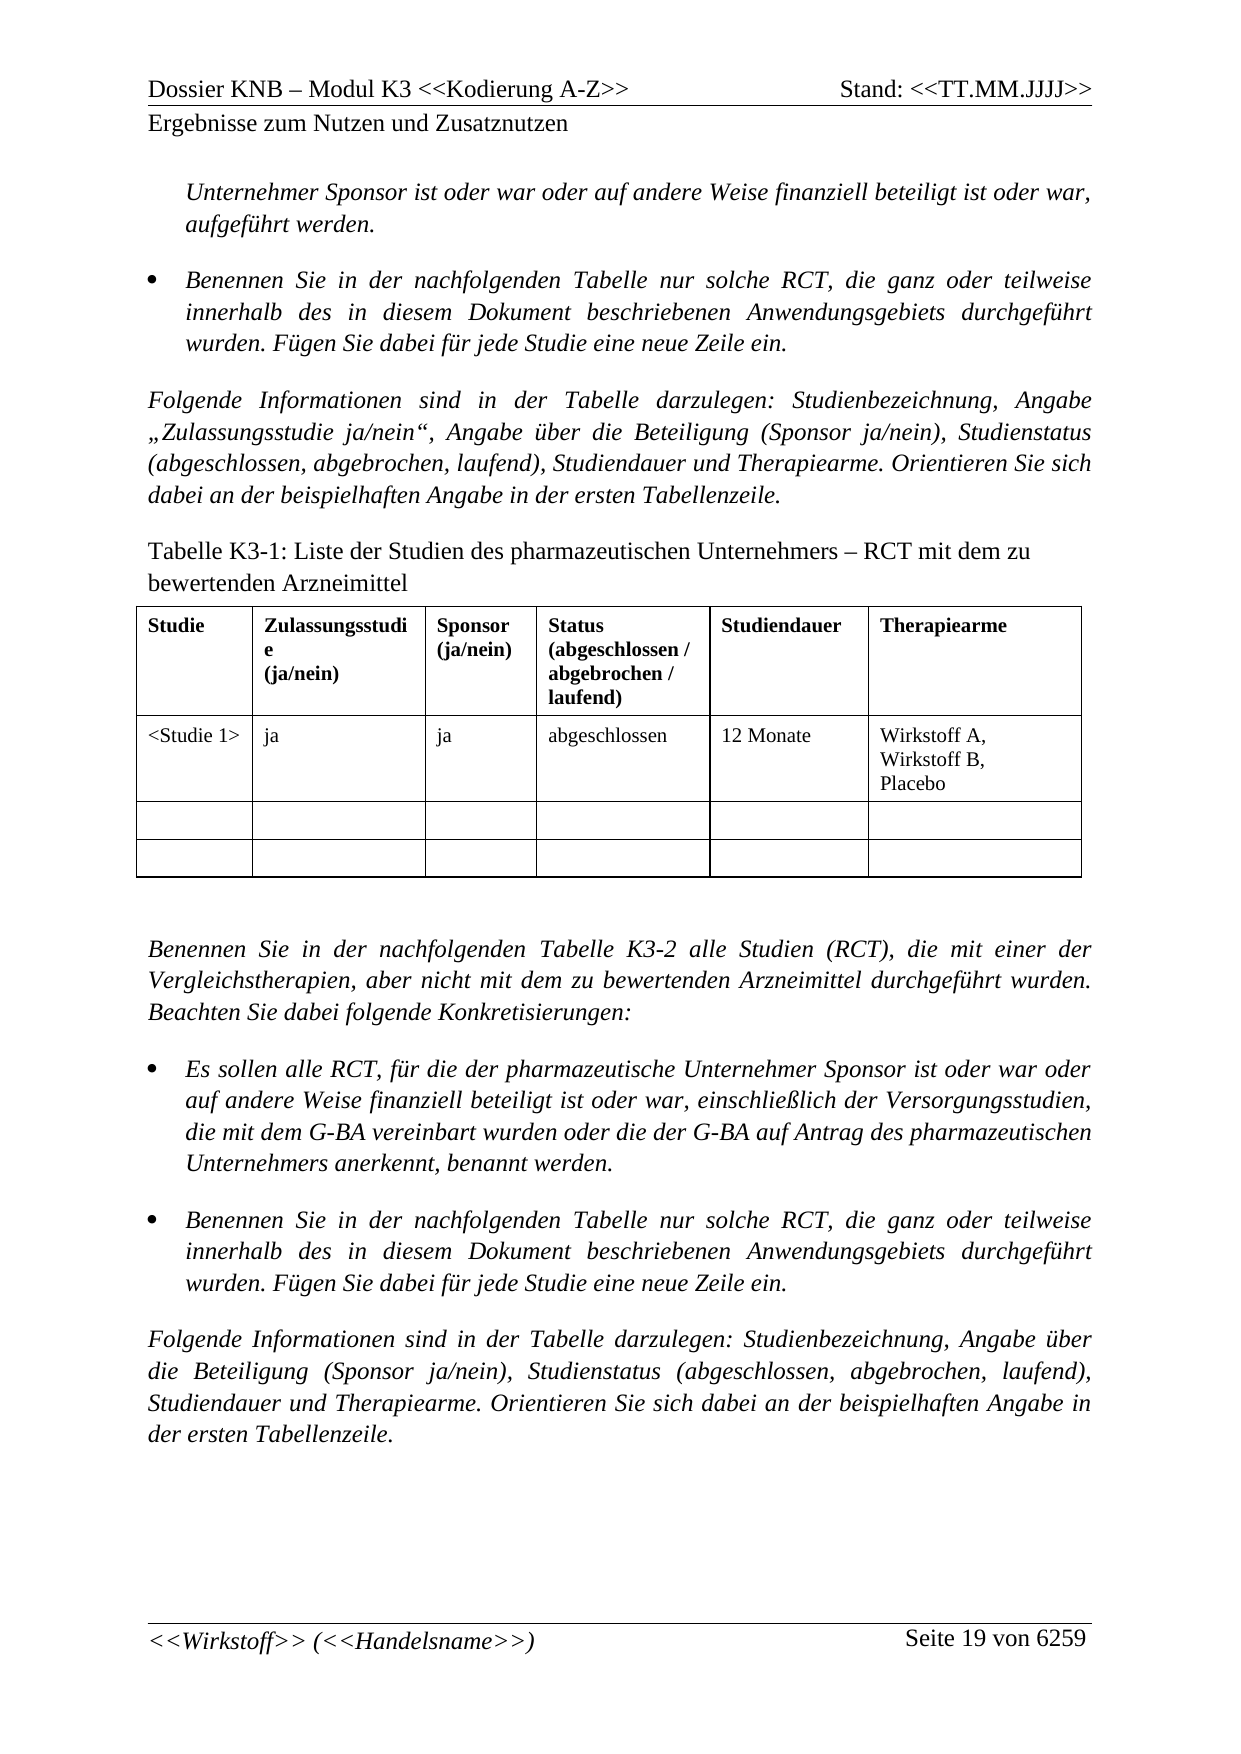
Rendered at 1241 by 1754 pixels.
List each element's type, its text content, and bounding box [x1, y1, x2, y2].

text Folgende Informationen sind in der Tabelle darzulegen: Studienbezeichnung, Angabe über die Beteiligung (Sponsor ja/nein), Studienstatus (abgeschlossen, abgebrochen, laufend), Studiendauer und Therapiearme. Orientieren Sie sich dabei an der beispielhaften Angabe in der ersten Tabellenzeile. [148, 1324, 1092, 1448]
text Benennen Sie in der nachfolgenden Tabelle K3-2 alle Studien (RCT), die mit einer der Vergleichstherapien, aber nicht mit dem zu bewertenden Arzneimittel durchgeführt wurden. Beachten Sie dabei folgende Konkretisierungen: [148, 934, 1092, 1026]
table_header Status (abgeschlossen / abgebrochen / laufend) [537, 607, 709, 715]
table_header Zulassungsstudie (ja/nein) [253, 607, 425, 715]
list Benennen Sie in der nachfolgenden Tabelle nur solche RCT, die ganz oder teilweise innerhalb des in diesem Dokument beschriebenen Anwendungsgebiets durchgeführt wurden. Fügen Sie dabei für jede Studie eine neue Zeile ein. [148, 265, 1092, 357]
table_header Studie [137, 607, 252, 715]
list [148, 177, 1092, 237]
table_cell 12 Monate [711, 716, 868, 801]
table_cell [711, 802, 868, 839]
text Folgende Informationen sind in der Tabelle darzulegen: Studienbezeichnung, Angabe „Zulassungsstudie ja/nein“, Angabe über die Beteiligung (Sponsor ja/nein), Studienstatus (abgeschlossen, abgebrochen, laufend), Studiendauer und Therapiearme. Orientieren Sie sich dabei an der beispielhaften Angabe in der ersten Tabellenzeile. [148, 385, 1092, 508]
table_cell [253, 840, 425, 876]
table_cell [426, 840, 536, 876]
text Tabelle K3-1: Liste der Studien des pharmazeutischen Unternehmers – RCT mit dem zu bewertenden Arzneimittel [148, 536, 1092, 597]
table_header Therapiearme [869, 607, 1081, 715]
table_cell [869, 802, 1081, 839]
table_cell [253, 802, 425, 839]
table_header Studiendauer [711, 607, 868, 715]
table_cell abgeschlossen [537, 716, 709, 801]
table_cell [426, 802, 536, 839]
table_cell Wirkstoff A, Wirkstoff B, Placebo [869, 716, 1081, 801]
table_cell [869, 840, 1081, 876]
table_cell [537, 802, 709, 839]
list Es sollen alle RCT, für die der pharmazeutische Unternehmer Sponsor ist oder war oder auf andere Weise finanziell beteiligt ist oder war, einschließlich der Versorgungsstudien, die mit dem G-BA vereinbart wurden oder die der G-BA auf Antrag des pharmazeutischen Unternehmers anerkennt, benannt werden. [148, 1054, 1092, 1177]
table_cell [711, 840, 868, 876]
list Benennen Sie in der nachfolgenden Tabelle nur solche RCT, die ganz oder teilweise innerhalb des in diesem Dokument beschriebenen Anwendungsgebiets durchgeführt wurden. Fügen Sie dabei für jede Studie eine neue Zeile ein. [148, 1205, 1092, 1297]
table_cell ja [253, 716, 425, 801]
table_header Sponsor (ja/nein) [426, 607, 536, 715]
table_cell <Studie 1> [137, 716, 252, 801]
table_cell ja [426, 716, 536, 801]
table_cell [137, 802, 252, 839]
table_cell [537, 840, 709, 876]
table_cell [137, 840, 252, 876]
